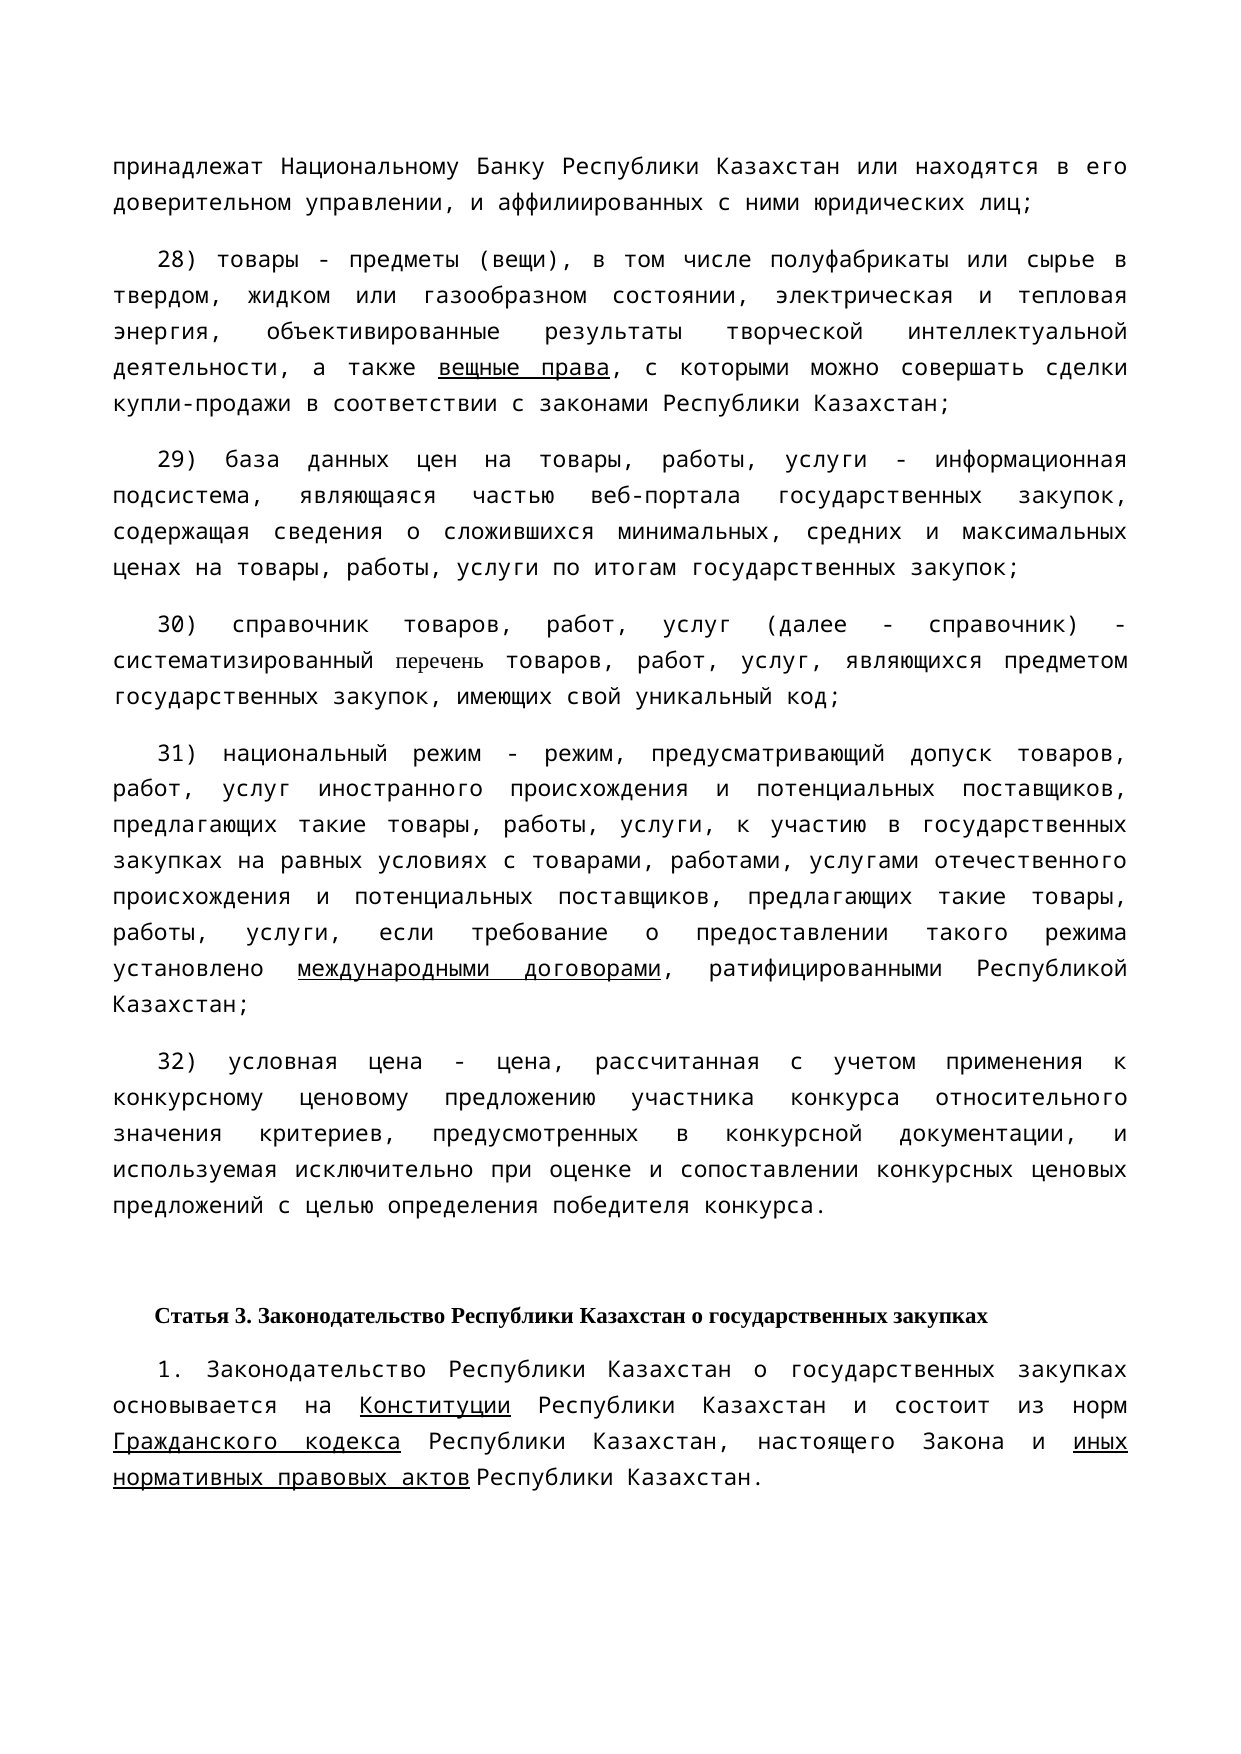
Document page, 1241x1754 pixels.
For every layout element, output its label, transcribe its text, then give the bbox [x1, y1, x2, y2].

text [112, 150, 1128, 217]
text 28) товары - предметы (вещи), в том числе полуфабрикаты или сырье в твердом, жидком или газообразном состоянии, электрическая и тепловая энергия, объективированные результаты творческой интеллектуальной деятельности, а также вещные права, с которыми можно совершать сделки купли-продажи в соответствии с законами Республики Казахстан; [112, 243, 1128, 418]
text 30) справочник товаров, работ, услуг (далее - справочник) - систематизированный перечень товаров, работ, услуг, являющихся предметом государственных закупок, имеющих свой уникальный код; [112, 608, 1128, 711]
text 31) национальный режим - режим, предусматривающий допуск товаров, работ, услуг иностранного происхождения и потенциальных поставщиков, предлагающих такие товары, работы, услуги, к участию в государственных закупках на равных условиях с товарами, работами, услугами отечественного происхождения и потенциальных поставщиков, предлагающих такие товары, работы, услуги, если требование о предоставлении такого режима установлено международными договорами, ратифицированными Республикой Казахстан; [112, 736, 1128, 1019]
text 32) условная цена - цена, рассчитанная с учетом применения к конкурсному ценовому предложению участника конкурса относительного значения критериев, предусмотренных в конкурсной документации, и используемая исключительно при оценке и сопоставлении конкурсных ценовых предложений с целью определения победителя конкурса. [112, 1045, 1128, 1220]
text 29) база данных цен на товары, работы, услуги - информационная подсистема, являющаяся частью веб-портала государственных закупок, содержащая сведения о сложившихся минимальных, средних и максимальных ценах на товары, работы, услуги по итогам государственных закупок; [112, 443, 1128, 582]
text Статья 3. Законодательство Республики Казахстан о государственных закупках [154, 1302, 1128, 1328]
text 1. Законодательство Республики Казахстан о государственных закупках основывается на Конституции Республики Казахстан и состоит из норм Гражданского кодекса Республики Казахстан, настоящего Закона и иных нормативных правовых актов Республики Казахстан. [112, 1353, 1128, 1492]
